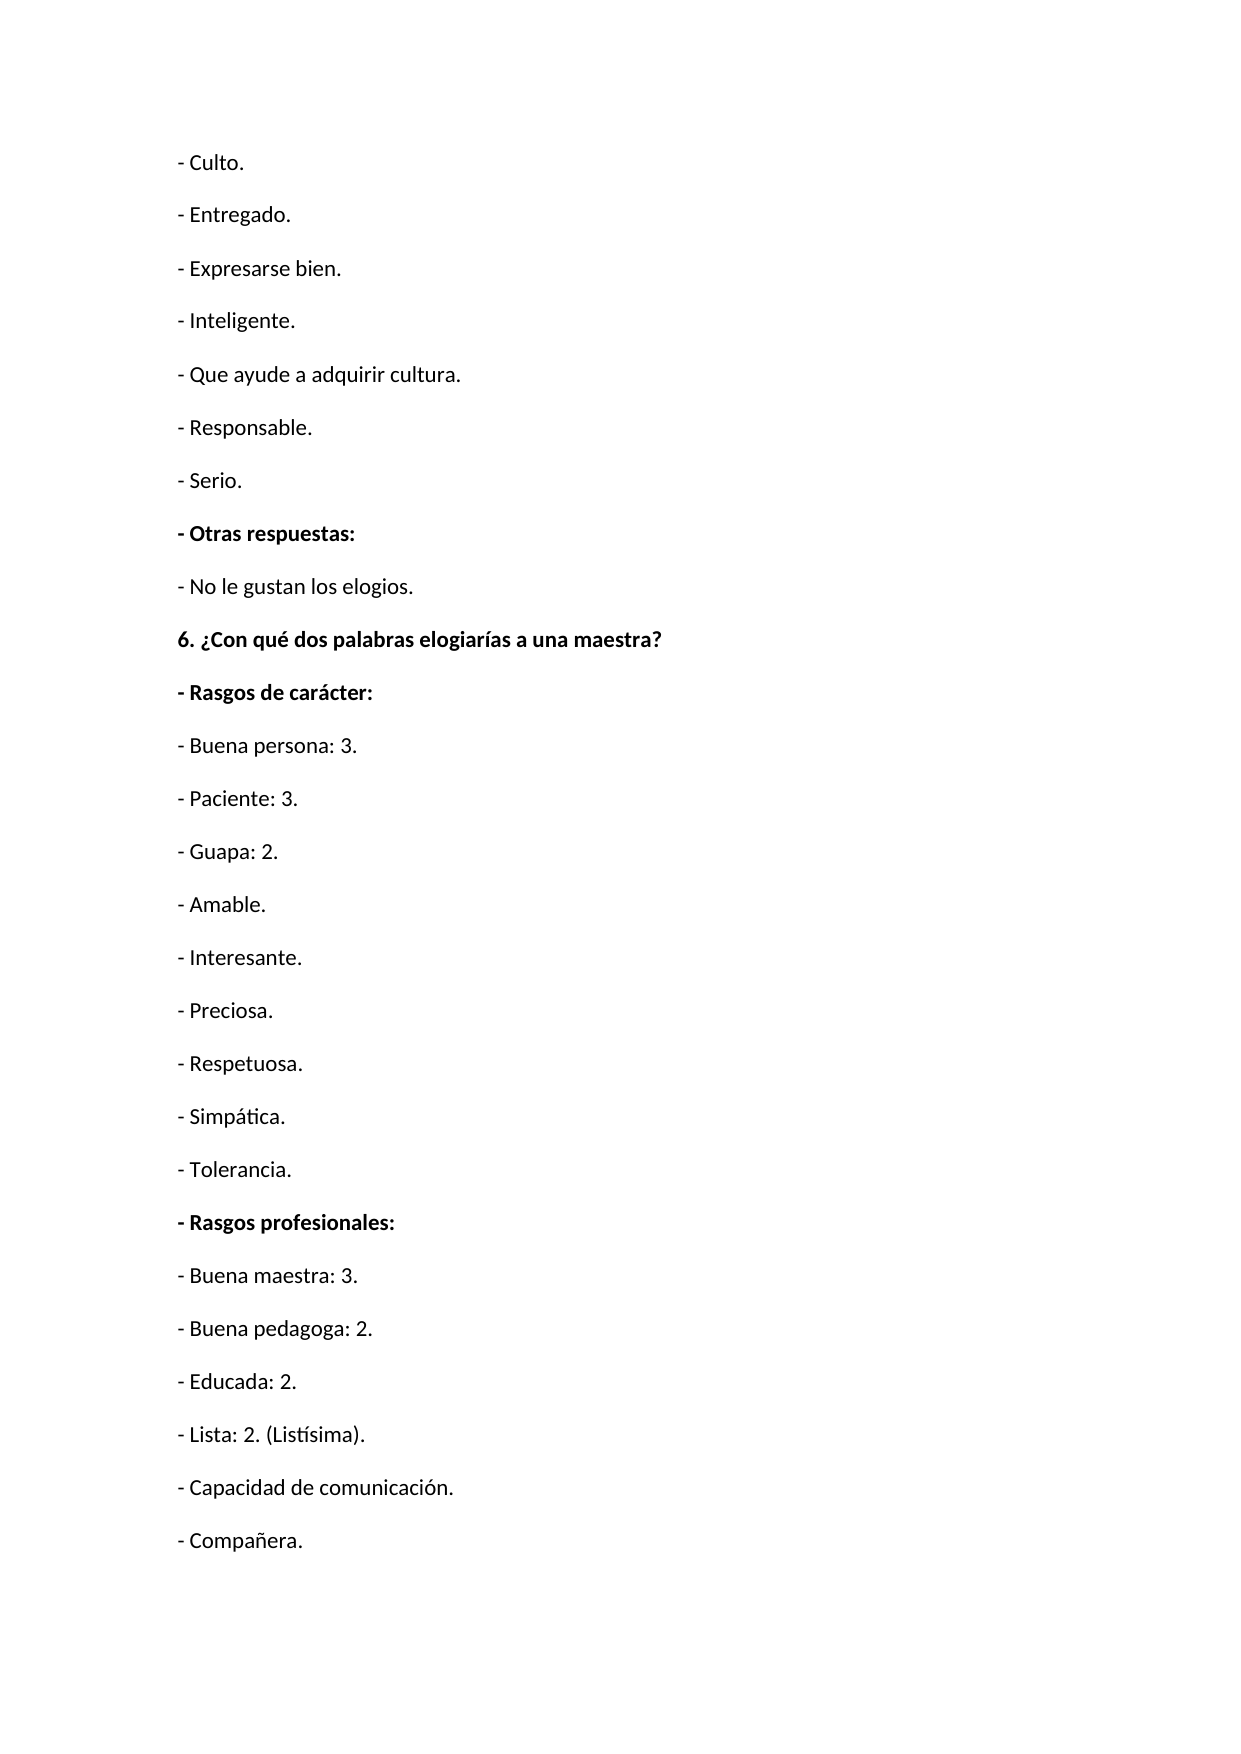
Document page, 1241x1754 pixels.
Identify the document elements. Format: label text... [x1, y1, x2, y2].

text - Inteligente. [177, 307, 1063, 335]
text - Simpática. [177, 1102, 1063, 1130]
text - Culto. [177, 148, 1063, 176]
text - Entregado. [177, 201, 1063, 229]
text - Tolerancia. [177, 1155, 1063, 1183]
text - Guapa: 2. [177, 837, 1063, 865]
text - Amable. [177, 890, 1063, 918]
text - Capacidad de comunicación. [177, 1473, 1063, 1501]
text - Serio. [177, 466, 1063, 494]
text - Paciente: 3. [177, 784, 1063, 812]
text - Buena pedagoga: 2. [177, 1314, 1063, 1342]
text - Compañera. [177, 1526, 1063, 1554]
text - Interesante. [177, 943, 1063, 971]
text 6. ¿Con qué dos palabras elogiarías a una maestra? [177, 625, 1063, 653]
text - Respetuosa. [177, 1049, 1063, 1077]
text - Buena maestra: 3. [177, 1261, 1063, 1289]
text - Rasgos de carácter: [177, 678, 1063, 706]
text - Preciosa. [177, 996, 1063, 1024]
text - Lista: 2. (Listísima). [177, 1420, 1063, 1448]
text - Educada: 2. [177, 1367, 1063, 1395]
text - Que ayude a adquirir cultura. [177, 360, 1063, 388]
text - Otras respuestas: [177, 519, 1063, 547]
text - No le gustan los elogios. [177, 572, 1063, 600]
text - Buena persona: 3. [177, 731, 1063, 759]
text - Responsable. [177, 413, 1063, 441]
text - Rasgos profesionales: [177, 1208, 1063, 1236]
text - Expresarse bien. [177, 254, 1063, 282]
